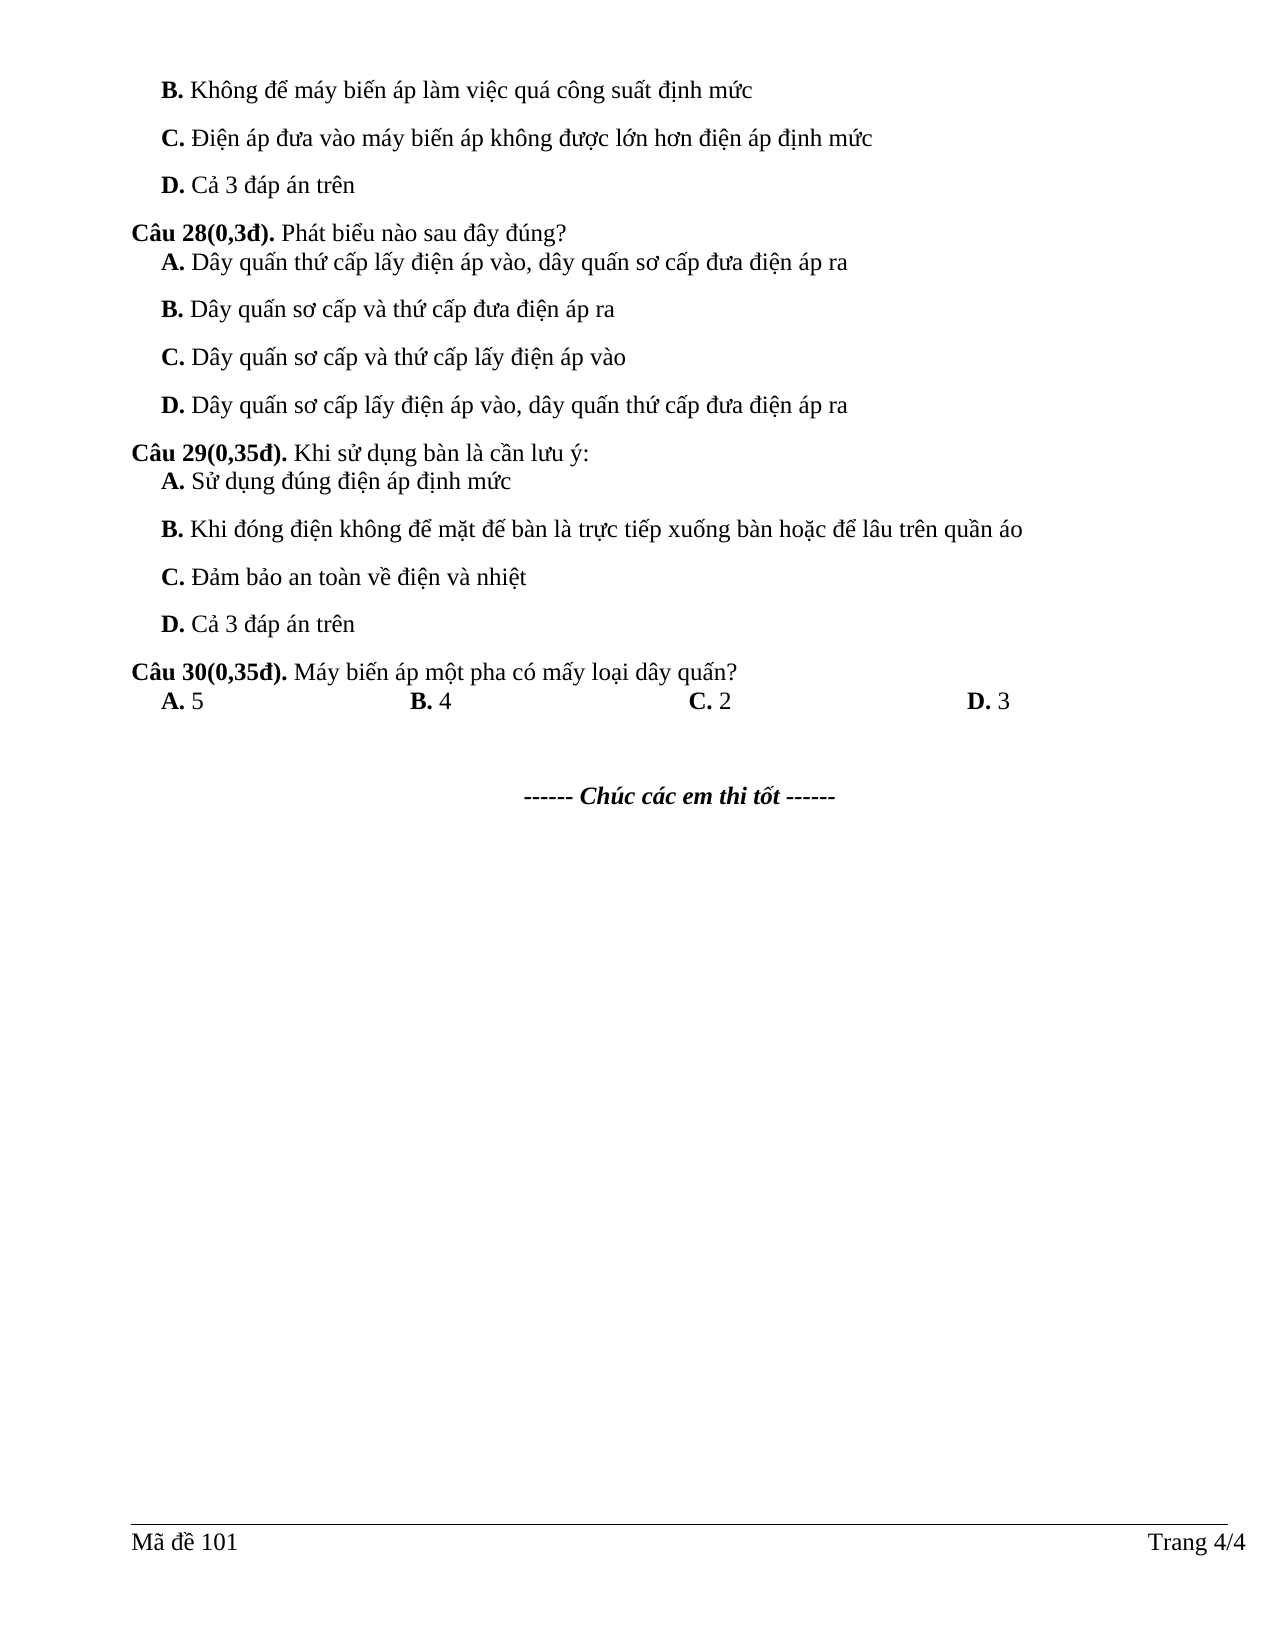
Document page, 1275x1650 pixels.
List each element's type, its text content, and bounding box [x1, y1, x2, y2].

text Câu 30(0,35đ). Máy biến áp một pha có mấy loại dây quấn? [131, 657, 1223, 686]
text ------ Chúc các em thi tốt ------ [131, 781, 1228, 810]
text D. Dây quấn sơ cấp lấy điện áp vào, dây quấn thứ cấp đưa điện áp ra [131, 390, 1228, 419]
text Câu 28(0,3đ). Phát biểu nào sau đây đúng? [131, 218, 1223, 247]
text Câu 29(0,35đ). Khi sử dụng bàn là cần lưu ý: [131, 438, 1223, 466]
text A. Dây quấn thứ cấp lấy điện áp vào, dây quấn sơ cấp đưa điện áp ra [131, 247, 1228, 276]
text D. Cả 3 đáp án trên [131, 170, 1228, 199]
text B. Khi đóng điện không để mặt đế bàn là trực tiếp xuống bàn hoặc để lâu trên quần áo [131, 514, 1228, 543]
text C. Đảm bảo an toàn về điện và nhiệt [131, 562, 1228, 591]
text C. Điện áp đưa vào máy biến áp không được lớn hơn điện áp định mức [131, 123, 1228, 151]
text A. Sử dụng đúng điện áp định mức [131, 466, 1228, 495]
text C. Dây quấn sơ cấp và thứ cấp lấy điện áp vào [131, 342, 1228, 371]
text A. 5 B. 4 C. 2 D. 3 [131, 686, 1228, 715]
text B. Dây quấn sơ cấp và thứ cấp đưa điện áp ra [131, 294, 1228, 323]
text D. Cả 3 đáp án trên [131, 609, 1228, 638]
text B. Không để máy biến áp làm việc quá công suất định mức [131, 75, 1228, 104]
